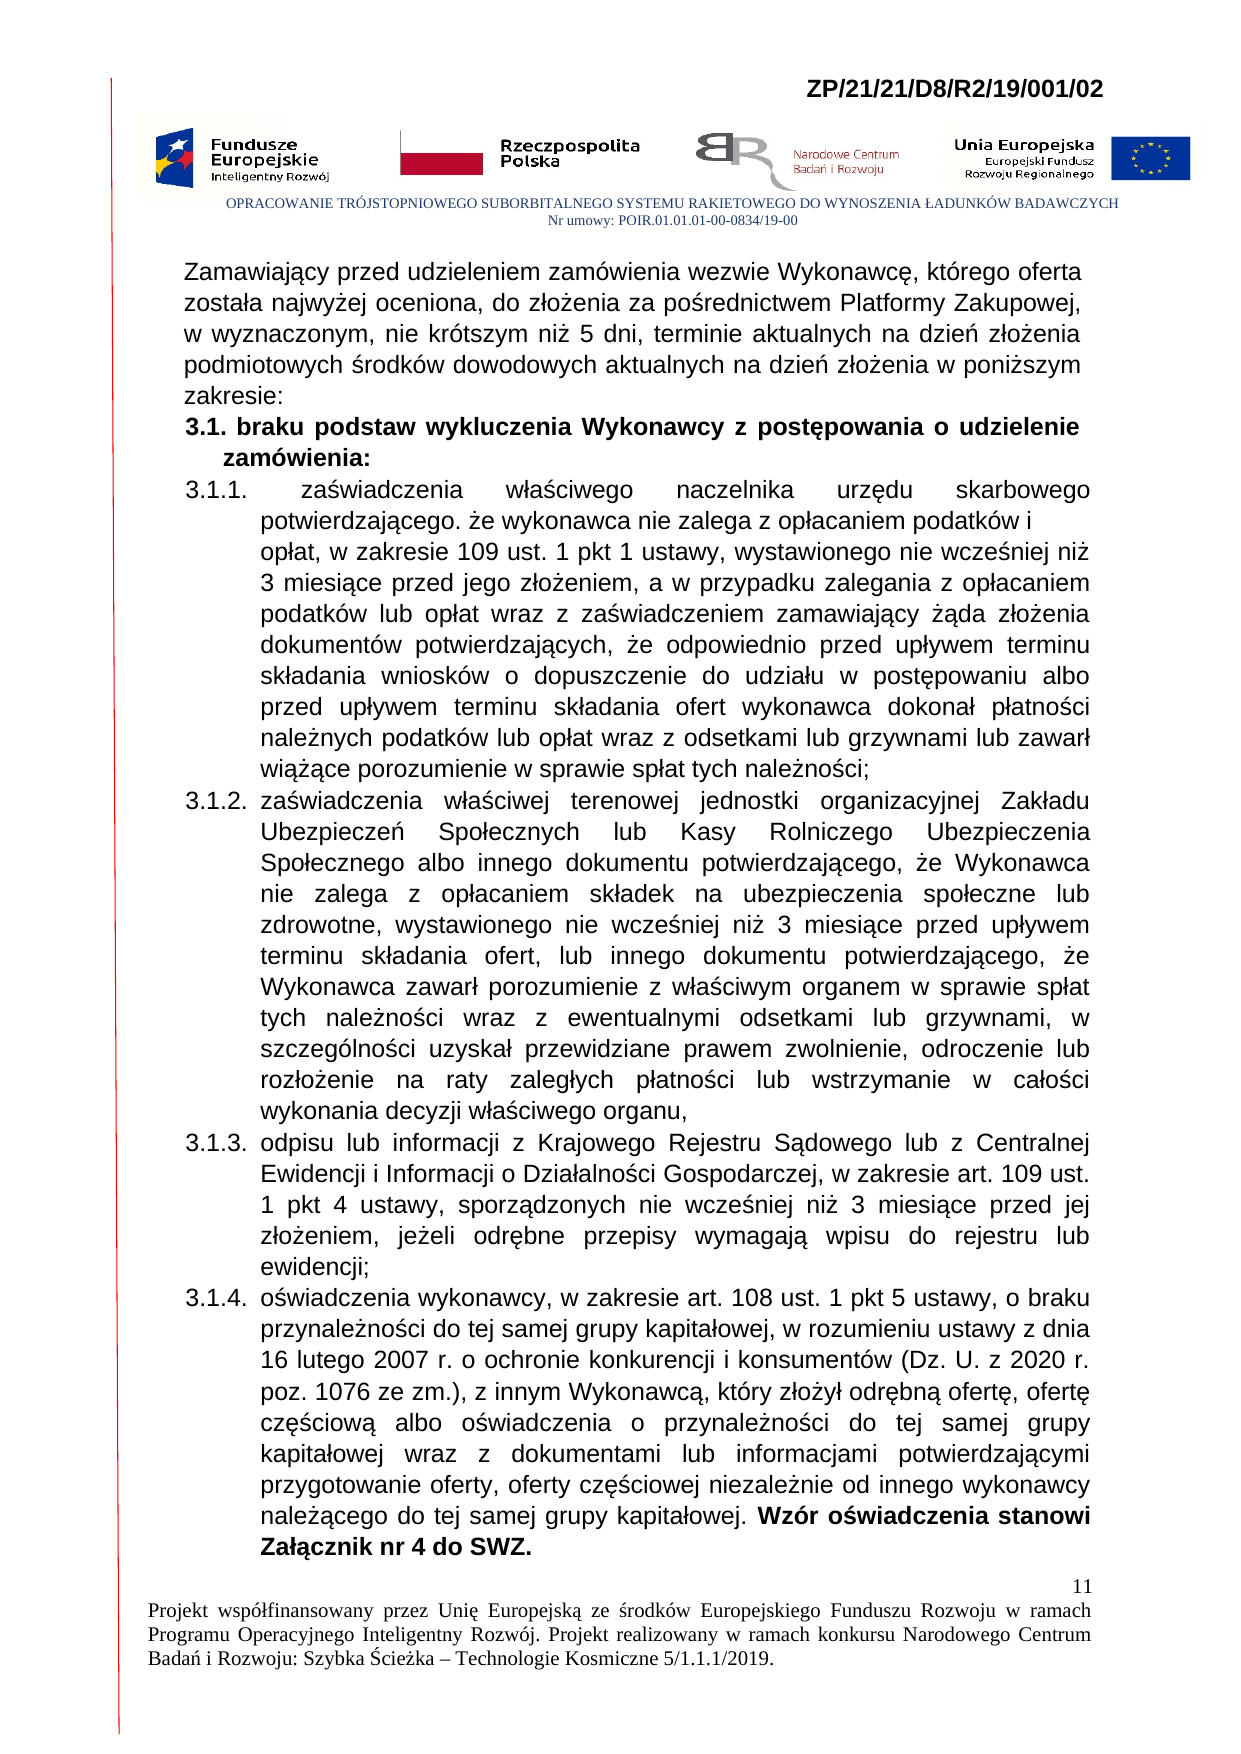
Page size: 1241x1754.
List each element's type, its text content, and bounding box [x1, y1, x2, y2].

picture [382, 115, 657, 175]
list zaświadczenia właściwego naczelnika urzędu skarbowego potwierdzającego. że wykonawca nie zalega z opłacaniem podatków i [185, 475, 1091, 534]
list odpisu lub informacji z Krajowego Rejestru Sądowego lub z Centralnej Ewidencji i Informacji o Działalności Gospodarczej, w zakresie art. 109 ust. 1 pkt 4 ustawy, sporządzonych nie wcześniej niż 3 miesiące przed jej złożeniem, jeżeli odrębne przepisy wymagają wpisu do rejestru lub ewidencji; [185, 1128, 1091, 1281]
picture [696, 133, 899, 175]
picture [937, 122, 1208, 194]
text opłat, w zakresie 109 ust. 1 pkt 1 ustawy, wystawionego nie wcześniej niż 3 miesiące przed jego złożeniem, a w przypadku zalegania z opłacaniem podatków lub opłat wraz z zaświadczeniem zamawiający żąda złożenia dokumentów potwierdzających, że odpowiednio przed upływem terminu składania wniosków o dopuszczenie do udziału w postępowaniu albo przed upływem terminu składania ofert wykonawca dokonał płatności należnych podatków lub opłat wraz z odsetkami lub grzywnami lub zawarł wiążące porozumienie w sprawie spłat tych należności; [260, 537, 1091, 783]
text Zamawiający przed udzieleniem zamówienia wezwie Wykonawcę, którego oferta została najwyżej oceniona, do złożenia za pośrednictwem Platformy Zakupowej, w wyznaczonym, nie krótszym niż 5 dni, terminie aktualnych na dzień złożenia podmiotowych środków dowodowych aktualnych na dzień złożenia w poniższym zakresie: [183, 175, 1091, 409]
list oświadczenia wykonawcy, w zakresie art. 108 ust. 1 pkt 5 ustawy, o braku przynależności do tej samej grupy kapitałowej, w rozumieniu ustawy z dnia 16 lutego 2007 r. o ochronie konkurencji i konsumentów (Dz. U. z 2020 r. poz. 1076 ze zm.), z innym Wykonawcą, który złożył odrębną ofertę, ofertę częściową albo oświadczenia o przynależności do tej samej grupy kapitałowej wraz z dokumentami lub informacjami potwierdzającymi przygotowanie oferty, oferty częściowej niezależnie od innego wykonawcy należącego do tej samej grupy kapitałowej. Wzór oświadczenia stanowi Załącznik nr 4 do SWZ. [185, 1283, 1091, 1561]
picture [137, 112, 347, 203]
list braku podstaw wykluczenia Wykonawcy z postępowania o udzielenie zamówienia: [185, 412, 1091, 472]
list zaświadczenia właściwej terenowej jednostki organizacyjnej Zakładu Ubezpieczeń Społecznych lub Kasy Rolniczego Ubezpieczenia Społecznego albo innego dokumentu potwierdzającego, że Wykonawca nie zalega z opłacaniem składek na ubezpieczenia społeczne lub zdrowotne, wystawionego nie wcześniej niż 3 miesiące przed upływem terminu składania ofert, lub innego dokumentu potwierdzającego, że Wykonawca zawarł porozumienie z właściwym organem w sprawie spłat tych należności wraz z ewentualnymi odsetkami lub grzywnami, w szczególności uzyskał przewidziane prawem zwolnienie, odroczenie lub rozłożenie na raty zaległych płatności lub wstrzymanie w całości wykonania decyzji właściwego organu, [185, 786, 1091, 1125]
